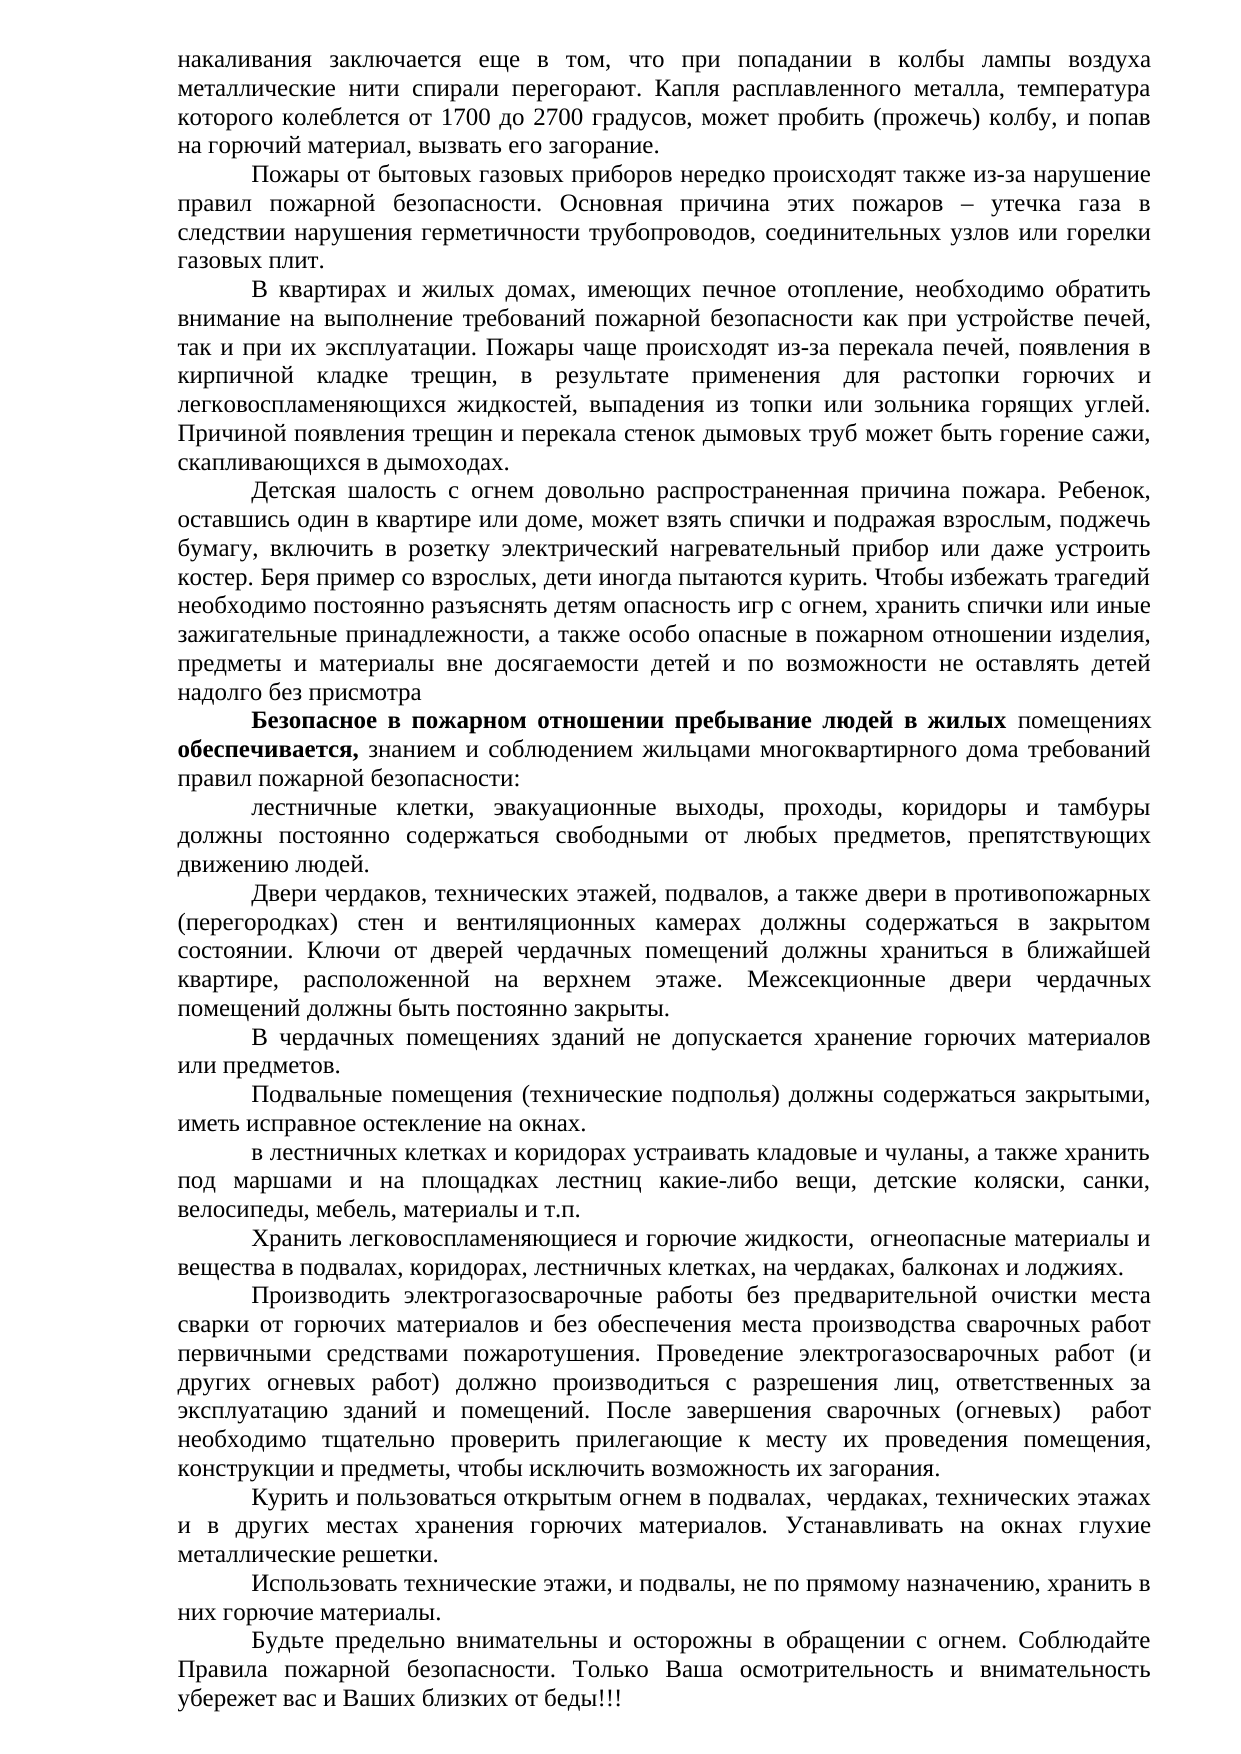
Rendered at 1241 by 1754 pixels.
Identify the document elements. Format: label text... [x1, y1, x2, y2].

text Использовать технические этажи, и подвалы, не по прямому назначению, хранить в них горючие материалы. [177, 1568, 1152, 1626]
text Курить и пользоваться открытым огнем в подвалах, чердаках, технических этажах и в других местах хранения горючих материалов. Устанавливать на окнах глухие металлические решетки. [177, 1482, 1152, 1568]
text Хранить легковоспламеняющиеся и горючие жидкости, огнеопасные материалы и вещества в подвалах, коридорах, лестничных клетках, на чердаках, балконах и лоджиях. [177, 1223, 1152, 1281]
text Детская шалость с огнем довольно распространенная причина пожара. Ребенок, оставшись один в квартире или доме, может взять спички и подражая взрослым, поджечь бумагу, включить в розетку электрический нагревательный прибор или даже устроить костер. Беря пример со взрослых, дети иногда пытаются курить. Чтобы избежать трагедий необходимо постоянно разъяснять детям опасность игр с огнем, хранить спички или иные зажигательные принадлежности, а также особо опасные в пожарном отношении изделия, предметы и материалы вне досягаемости детей и по возможности не оставлять детей надолго без присмотра [177, 476, 1152, 706]
text Будьте предельно внимательны и осторожны в обращении с огнем. Соблюдайте Правила пожарной безопасности. Только Ваша осмотрительность и внимательность убережет вас и Ваших близких от беды!!! [177, 1626, 1152, 1712]
text Пожары от бытовых газовых приборов нередко происходят также из-за нарушение правил пожарной безопасности. Основная причина этих пожаров – утечка газа в следствии нарушения герметичности трубопроводов, соединительных узлов или горелки газовых плит. [177, 159, 1152, 274]
text лестничные клетки, эвакуационные выходы, проходы, коридоры и тамбуры должны постоянно содержаться свободными от любых предметов, препятствующих движению людей. [177, 792, 1152, 878]
text В квартирах и жилых домах, имеющих печное отопление, необходимо обратить внимание на выполнение требований пожарной безопасности как при устройстве печей, так и при их эксплуатации. Пожары чаще происходят из-за перекала печей, появления в кирпичной кладке трещин, в результате применения для растопки горючих и легковоспламеняющихся жидкостей, выпадения из топки или зольника горящих углей. Причиной появления трещин и перекала стенок дымовых труб может быть горение сажи, скапливающихся в дымоходах. [177, 274, 1152, 476]
text Двери чердаков, технических этажей, подвалов, а также двери в противопожарных (перегородках) стен и вентиляционных камерах должны содержаться в закрытом состоянии. Ключи от дверей чердачных помещений должны храниться в ближайшей квартире, расположенной на верхнем этаже. Межсекционные двери чердачных помещений должны быть постоянно закрыты. [177, 878, 1152, 1022]
text в лестничных клетках и коридорах устраивать кладовые и чуланы, а также хранить под маршами и на площадках лестниц какие-либо вещи, детские коляски, санки, велосипеды, мебель, материалы и т.п. [177, 1137, 1152, 1223]
text В чердачных помещениях зданий не допускается хранение горючих материалов или предметов. [177, 1022, 1152, 1079]
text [177, 44, 1152, 159]
text Подвальные помещения (технические подполья) должны содержаться закрытыми, иметь исправное остекление на окнах. [177, 1079, 1152, 1137]
text Безопасное в пожарном отношении пребывание людей в жилых помещениях обеспечивается, знанием и соблюдением жильцами многоквартирного дома требований правил пожарной безопасности: [177, 706, 1152, 792]
text Производить электрогазосварочные работы без предварительной очистки места сварки от горючих материалов и без обеспечения места производства сварочных работ первичными средствами пожаротушения. Проведение электрогазосварочных работ (и других огневых работ) должно производиться с разрешения лиц, ответственных за эксплуатацию зданий и помещений. После завершения сварочных (огневых) работ необходимо тщательно проверить прилегающие к месту их проведения помещения, конструкции и предметы, чтобы исключить возможность их загорания. [177, 1281, 1152, 1482]
